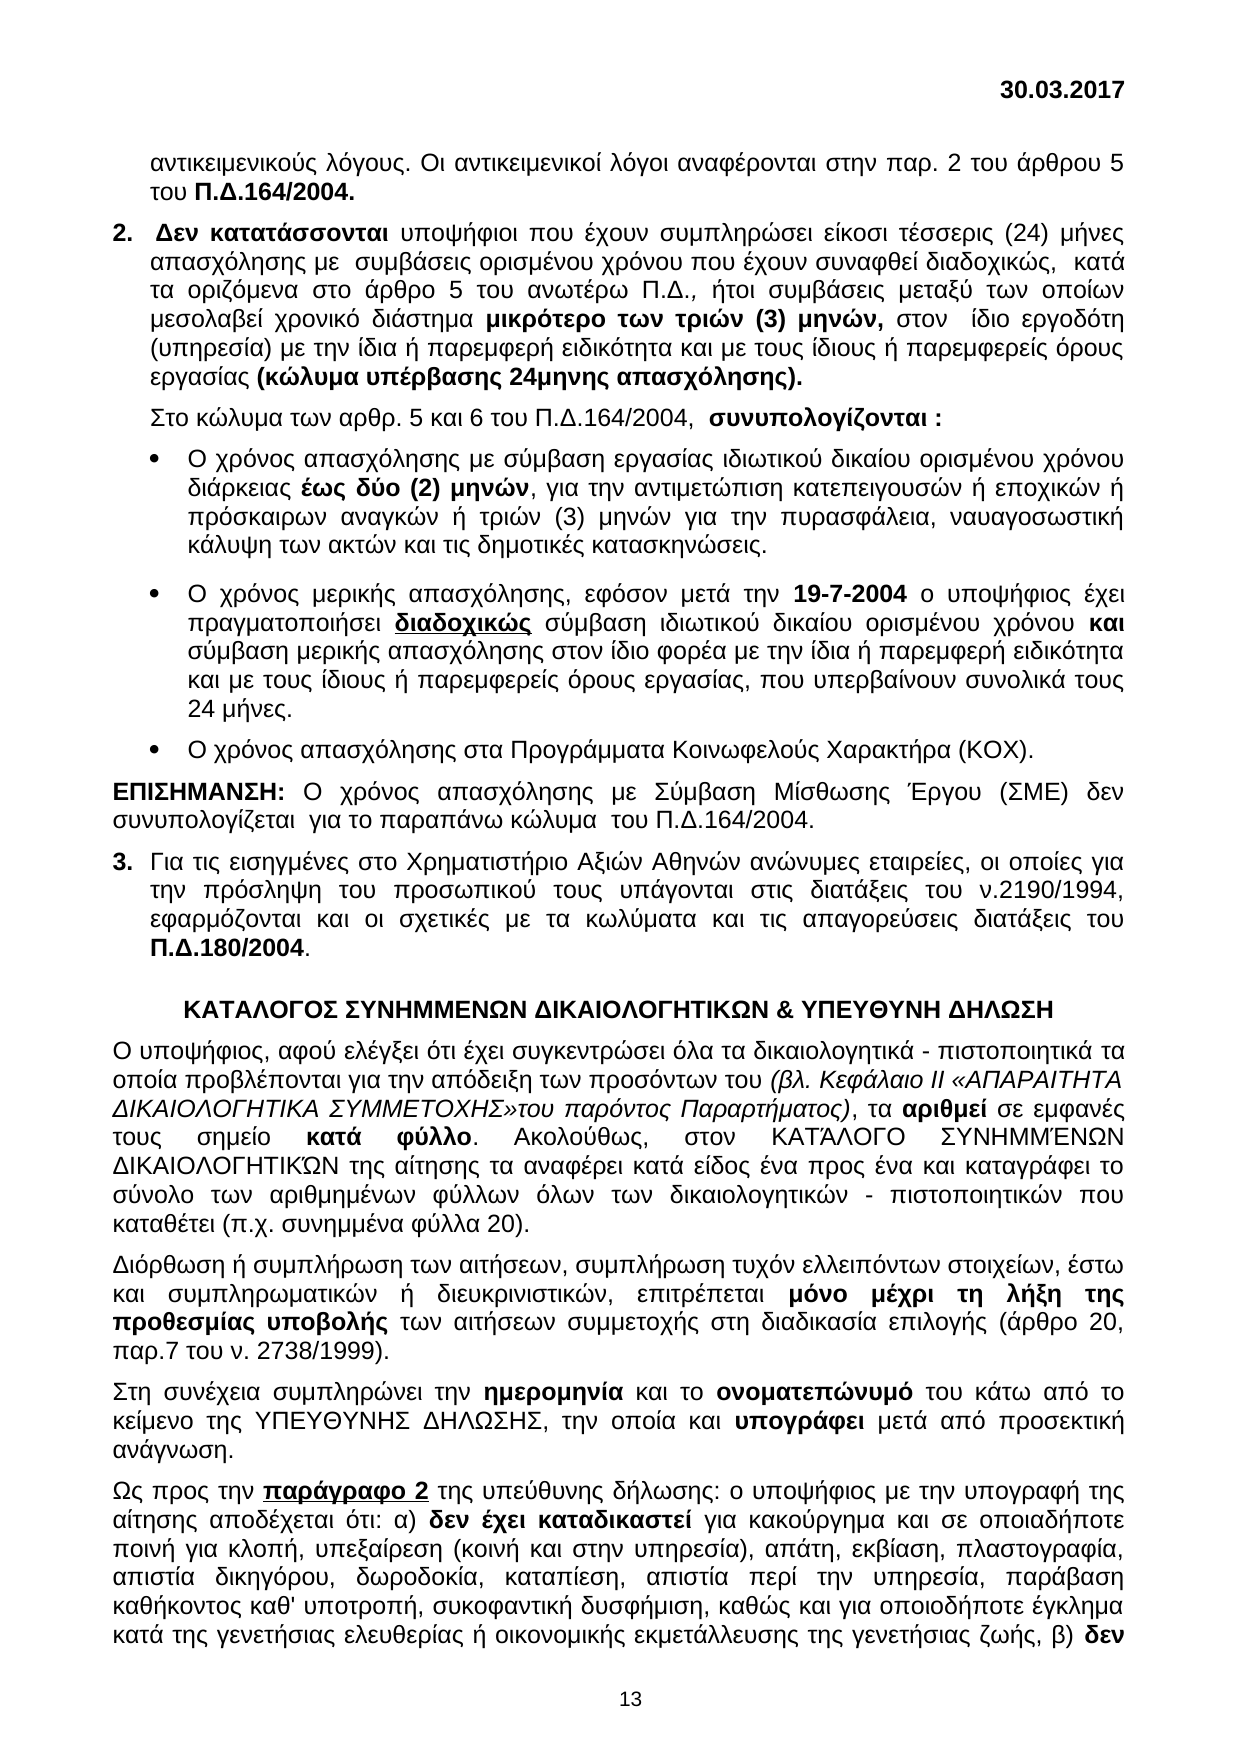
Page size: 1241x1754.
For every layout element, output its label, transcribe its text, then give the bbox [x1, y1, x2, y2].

text Στη συνέχεια συμπληρώνει την ημερομηνία και το ονοματεπώνυμό του κάτω από το κείμενο της ΥΠΕΥΘΥΝΗΣ ΔΗΛΩΣΗΣ, την οποία και υπογράφει μετά από προσεκτική ανάγνωση. [112, 1377, 1125, 1463]
text 3. Για τις εισηγμένες στο Χρηματιστήριο Αξιών Αθηνών ανώνυμες εταιρείες, οι οποίες για την πρόσληψη του προσωπικού τους υπάγονται στις διατάξεις του ν.2190/1994, εφαρμόζονται και οι σχετικές με τα κωλύματα και τις απαγορεύσεις διατάξεις του Π.Δ.180/2004. [112, 846, 1125, 961]
text Ο υποψήφιος, αφού ελέγξει ότι έχει συγκεντρώσει όλα τα δικαιολογητικά - πιστοποιητικά τα οποία προβλέπονται για την απόδειξη των προσόντων του (βλ. Κεφάλαιο ΙΙ «ΑΠΑΡΑΙΤΗΤΑ ΔΙΚΑΙΟΛΟΓΗΤΙΚΑ ΣΥΜΜΕΤΟΧΗΣ»του παρόντος Παραρτήματος), τα αριθμεί σε εμφανές τους σημείο κατά φύλλο. Ακολούθως, στον κατάλογο συνημμένων δικαιολογητικών της αίτησης τα αναφέρει κατά είδος ένα προς ένα και καταγράφει το σύνολο των αριθμημένων φύλλων όλων των δικαιολογητικών - πιστοποιητικών που καταθέτει (π.χ. συνημμένα φύλλα 20). [112, 1036, 1125, 1237]
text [112, 1476, 1125, 1648]
text Στο κώλυμα των αρθρ. 5 και 6 του Π.Δ.164/2004, συνυπολογίζονται : [112, 403, 1125, 431]
text ΕΠΙΣΗΜΑΝΣΗ: Ο χρόνος απασχόλησης με Σύμβαση Μίσθωσης Έργου (ΣΜΕ) δεν συνυπολογίζεται για το παραπάνω κώλυμα του Π.Δ.164/2004. [112, 776, 1125, 834]
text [112, 148, 1125, 205]
text 2. Δεν κατατάσσονται υποψήφιοι που έχουν συμπληρώσει είκοσι τέσσερις (24) μήνες απασχόλησης με συμβάσεις ορισμένου χρόνου που έχουν συναφθεί διαδοχικώς, κατά τα οριζόμενα στο άρθρο 5 του ανωτέρω Π.Δ., ήτοι συμβάσεις μεταξύ των οποίων μεσολαβεί χρονικό διάστημα μικρότερο των τριών (3) μηνών, στον ίδιο εργοδότη (υπηρεσία) με την ίδια ή παρεμφερή ειδικότητα και με τους ίδιους ή παρεμφερείς όρους εργασίας (κώλυμα υπέρβασης 24μηνης απασχόλησης). [112, 218, 1125, 390]
list Ο χρόνος απασχόλησης με σύμβαση εργασίας ιδιωτικού δικαίου ορισμένου χρόνου διάρκειας έως δύο (2) μηνών, για την αντιμετώπιση κατεπειγουσών ή εποχικών ή πρόσκαιρων αναγκών ή τριών (3) μηνών για την πυρασφάλεια, ναυαγοσωστική κάλυψη των ακτών και τις δημοτικές κατασκηνώσεις. [150, 444, 1125, 559]
list Ο χρόνος απασχόλησης στα Προγράμματα Κοινωφελούς Χαρακτήρα (ΚΟΧ). [150, 735, 1125, 764]
list Ο χρόνος μερικής απασχόλησης, εφόσον μετά την 19-7-2004 ο υποψήφιος έχει πραγματοποιήσει διαδοχικώς σύμβαση ιδιωτικού δικαίου ορισμένου χρόνου και σύμβαση μερικής απασχόλησης στον ίδιο φορέα με την ίδια ή παρεμφερή ειδικότητα και με τους ίδιους ή παρεμφερείς όρους εργασίας, που υπερβαίνουν συνολικά τους 24 μήνες. [150, 579, 1125, 723]
text ΚΑΤΑΛΟΓΟΣ ΣΥΝΗΜΜΕΝΩΝ ΔΙΚΑΙΟΛΟΓΗΤΙΚΩΝ & ΥΠΕΥΘΥΝΗ ΔΗΛΩΣΗ [112, 995, 1125, 1023]
text Διόρθωση ή συμπλήρωση των αιτήσεων, συμπλήρωση τυχόν ελλειπόντων στοιχείων, έστω και συμπληρωματικών ή διευκρινιστικών, επιτρέπεται μόνο μέχρι τη λήξη της προθεσμίας υποβολής των αιτήσεων συμμετοχής στη διαδικασία επιλογής (άρθρο 20, παρ.7 του ν. 2738/1999). [112, 1250, 1125, 1365]
